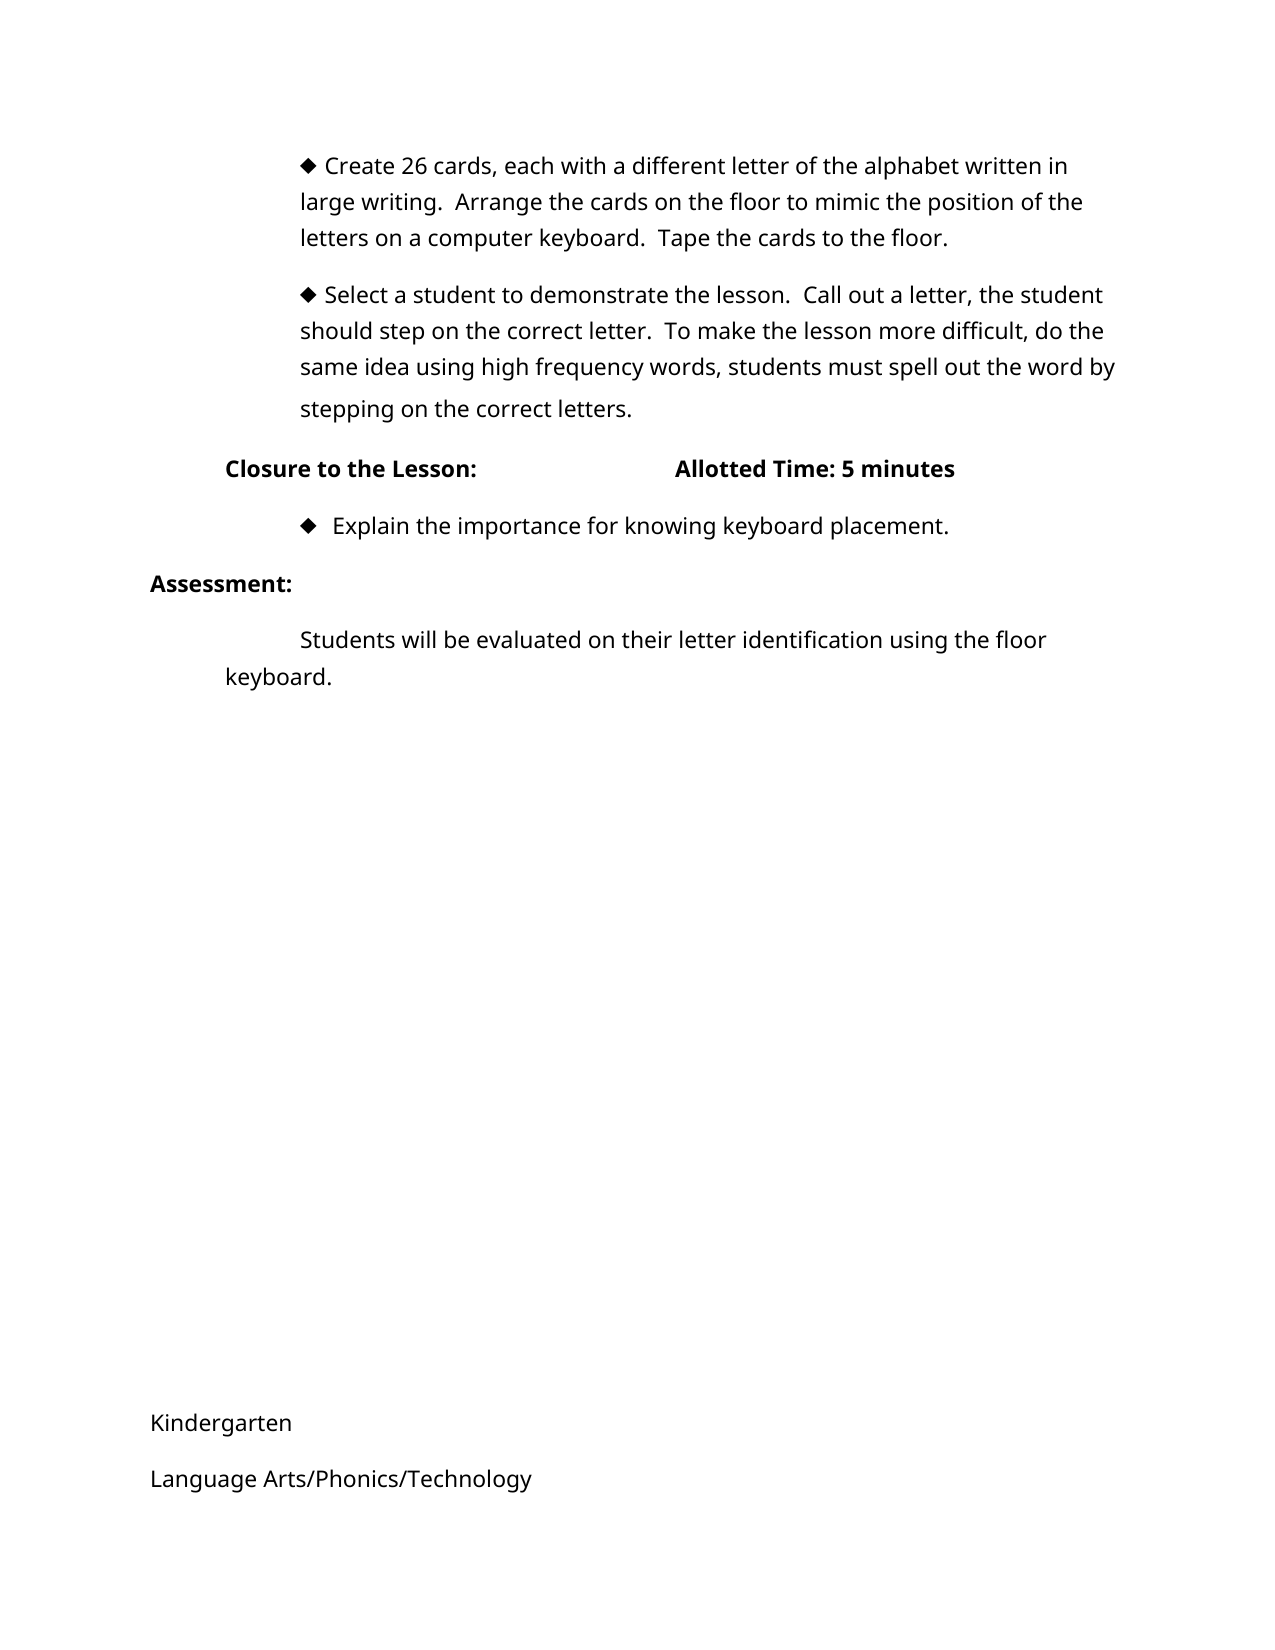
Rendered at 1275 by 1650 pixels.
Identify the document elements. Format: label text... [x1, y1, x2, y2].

text Kindergarten [150, 1406, 1125, 1438]
text Assessment: [150, 568, 1125, 599]
text Explain the importance for knowing keyboard placement. [300, 510, 1125, 541]
text Select a student to demonstrate the lesson. Call out a letter, the student should step on the correct letter. To make the lesson more difficult, do the same idea using high frequency words, students must spell out the word by stepping on the correct letters. [300, 279, 1125, 426]
text Create 26 cards, each with a different letter of the alphabet written in large writing. Arrange the cards on the floor to mimic the position of the letters on a computer keyboard. Tape the cards to the floor. [300, 150, 1125, 253]
text Students will be evaluated on their letter identification using the floor keyboard. [225, 624, 1125, 692]
text Language Arts/Phonics/Technology [150, 1463, 1125, 1494]
text Closure to the Lesson: Allotted Time: 5 minutes [150, 453, 1125, 484]
